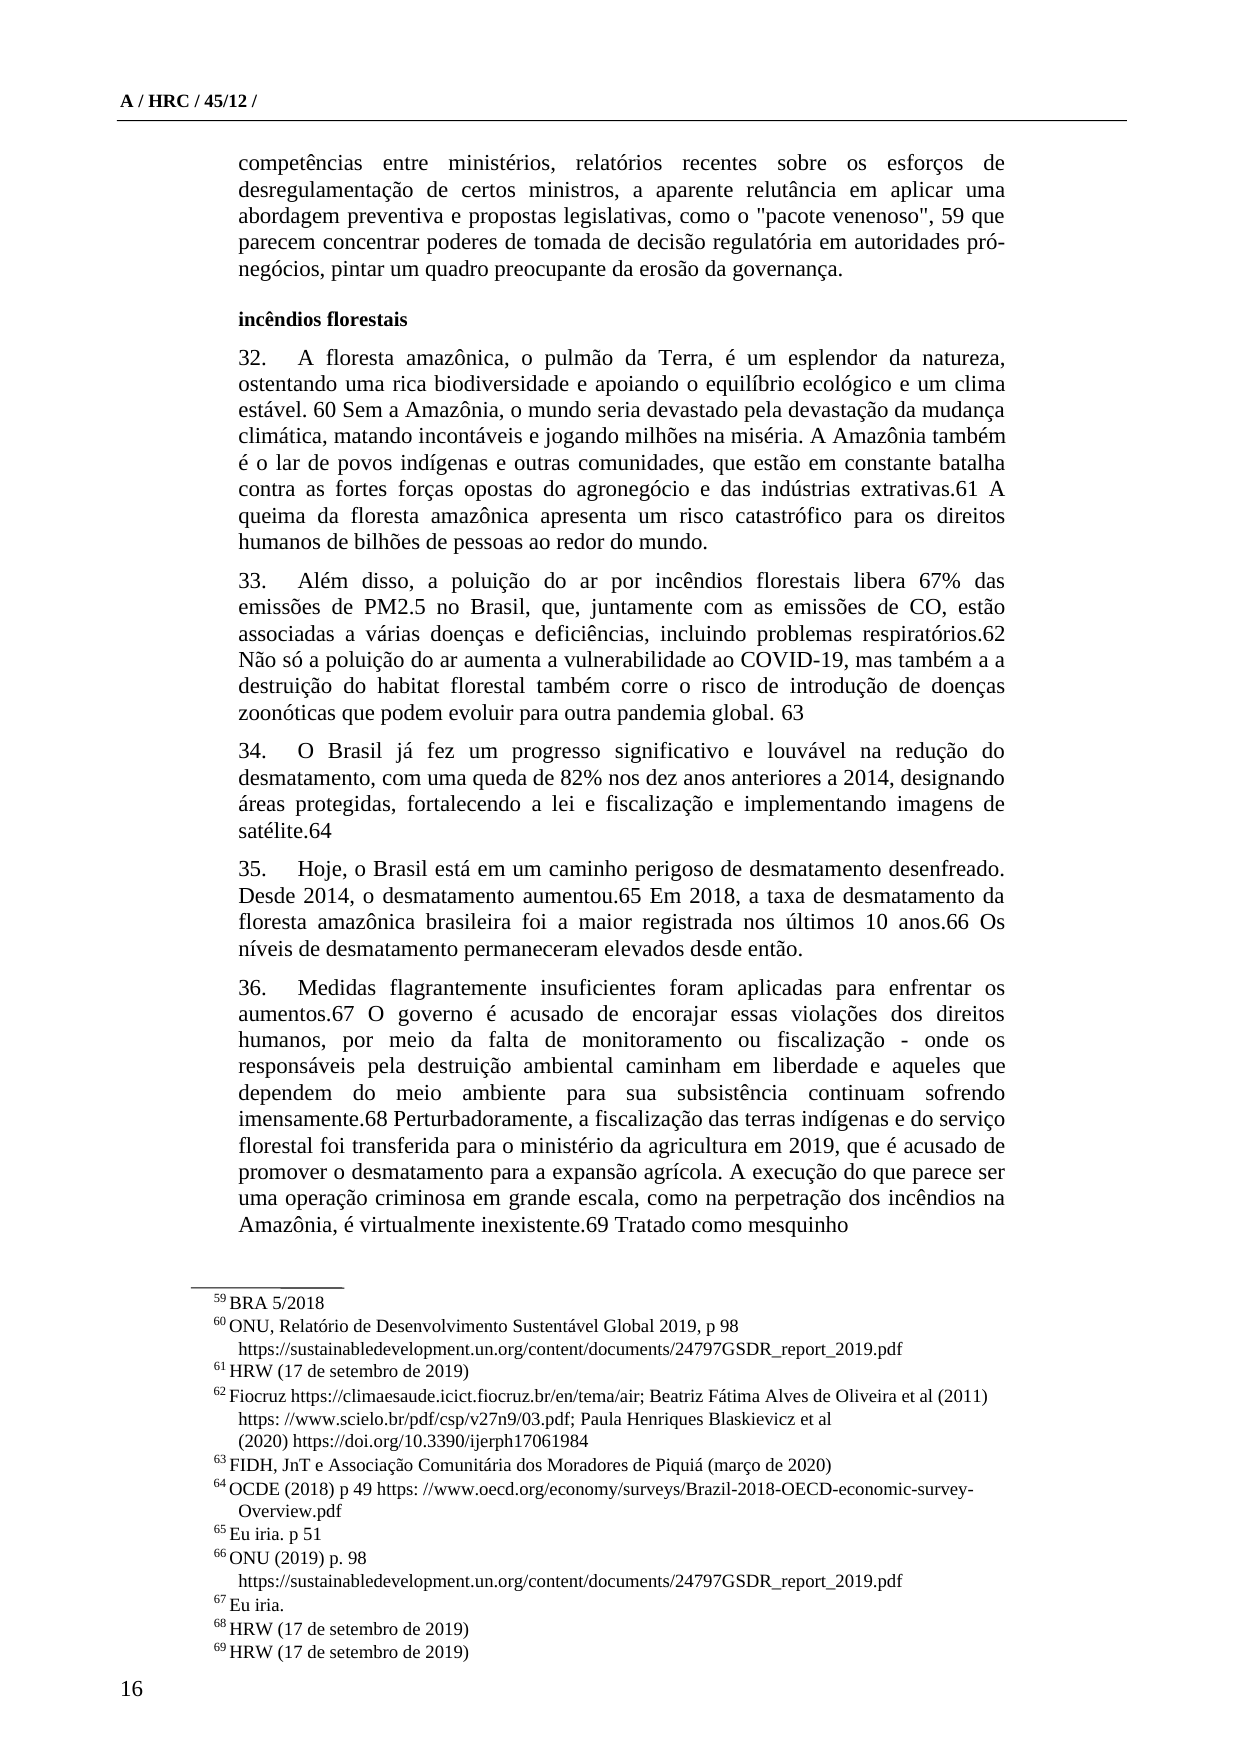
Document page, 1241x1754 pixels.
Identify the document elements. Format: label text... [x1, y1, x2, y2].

text (2020) https://doi.org/10.3390/ijerph17061984 [238, 1430, 1136, 1452]
list O Brasil já fez um progresso significativo e louvável na redução do desmatamento, com uma queda de 82% nos dez anos anteriores a 2014, designando áreas protegidas, fortalecendo a lei e fiscalização e implementando imagens de satélite.64 [238, 738, 1007, 843]
text competências entre ministérios, relatórios recentes sobre os esforços de desregulamentação de certos ministros, a aparente relutância em aplicar uma abordagem preventiva e propostas legislativas, como o "pacote venenoso", 59 que parecem concentrar poderes de tomada de decisão regulatória em autoridades pró-negócios, pintar um quadro preocupante da erosão da governança. [238, 149, 1006, 281]
text 61 HRW (17 de setembro de 2019) [213, 1361, 1136, 1382]
list Além disso, a poluição do ar por incêndios florestais libera 67% das emissões de PM2.5 no Brasil, que, juntamente com as emissões de CO, estão associadas a várias doenças e deficiências, incluindo problemas respiratórios.62 Não só a poluição do ar aumenta a vulnerabilidade ao COVID-19, mas também a a destruição do habitat florestal também corre o risco de introdução de doenças zoonóticas que podem evoluir para outra pandemia global. 63 [238, 567, 1007, 725]
text https://sustainabledevelopment.un.org/content/documents/24797GSDR_report_2019.pdf [238, 1570, 1136, 1592]
text 63 FIDH, JnT e Associação Comunitária dos Moradores de Piquiá (março de 2020) [213, 1452, 1136, 1475]
list Hoje, o Brasil está em um caminho perigoso de desmatamento desenfreado. Desde 2014, o desmatamento aumentou.65 Em 2018, a taxa de desmatamento da floresta amazônica brasileira foi a maior registrada nos últimos 10 anos.66 Os níveis de desmatamento permaneceram elevados desde então. [238, 856, 1006, 961]
text 64 OCDE (2018) p 49 https: //www.oecd.org/economy/surveys/Brazil-2018-OECD-economic-survey- Overview.pdf [213, 1476, 994, 1522]
list Medidas flagrantemente insuficientes foram aplicadas para enfrentar os aumentos.67 O governo é acusado de encorajar essas violações dos direitos humanos, por meio da falta de monitoramento ou fiscalização - onde os responsáveis ​​pela destruição ambiental caminham em liberdade e aqueles que dependem do meio ambiente para sua subsistência continuam sofrendo imensamente.68 Perturbadoramente, a fiscalização das terras indígenas e do serviço florestal foi transferida para o ministério da agricultura em 2019, que é acusado de promover o desmatamento para a expansão agrícola. A execução do que parece ser uma operação criminosa em grande escala, como na perpetração dos incêndios na Amazônia, é virtualmente inexistente.69 Tratado como mesquinho [238, 973, 1006, 1237]
text 62 Fiocruz https://climaesaude.icict.fiocruz.br/en/tema/air; Beatriz Fátima Alves de Oliveira et al (2011) https: //www.scielo.br/pdf/csp/v27n9/03.pdf; Paula Henriques Blaskievicz et al [213, 1383, 1136, 1429]
text incêndios florestais [238, 307, 1136, 331]
text 69 HRW (17 de setembro de 2019) [213, 1640, 1136, 1663]
text 66 ONU (2019) p. 98 [213, 1546, 1136, 1568]
text 60 ONU, Relatório de Desenvolvimento Sustentável Global 2019, p 98 https://sustainabledevelopment.un.org/content/documents/24797GSDR_report_2019.pdf [213, 1314, 905, 1359]
text 67 Eu iria. [213, 1592, 1136, 1615]
text 59 BRA 5/2018 [213, 1290, 1136, 1313]
list A floresta amazônica, o pulmão da Terra, é um esplendor da natureza, ostentando uma rica biodiversidade e apoiando o equilíbrio ecológico e um clima estável. 60 Sem a Amazônia, o mundo seria devastado pela devastação da mudança climática, matando incontáveis ​​e jogando milhões na miséria. A Amazônia também é o lar de povos indígenas e outras comunidades, que estão em constante batalha contra as fortes forças opostas do agronegócio e das indústrias extrativas.61 A queima da floresta amazônica apresenta um risco catastrófico para os direitos humanos de bilhões de pessoas ao redor do mundo. [238, 343, 1007, 554]
text 65 Eu iria. p 51 [213, 1523, 1136, 1544]
text 68 HRW (17 de setembro de 2019) [213, 1616, 1136, 1639]
